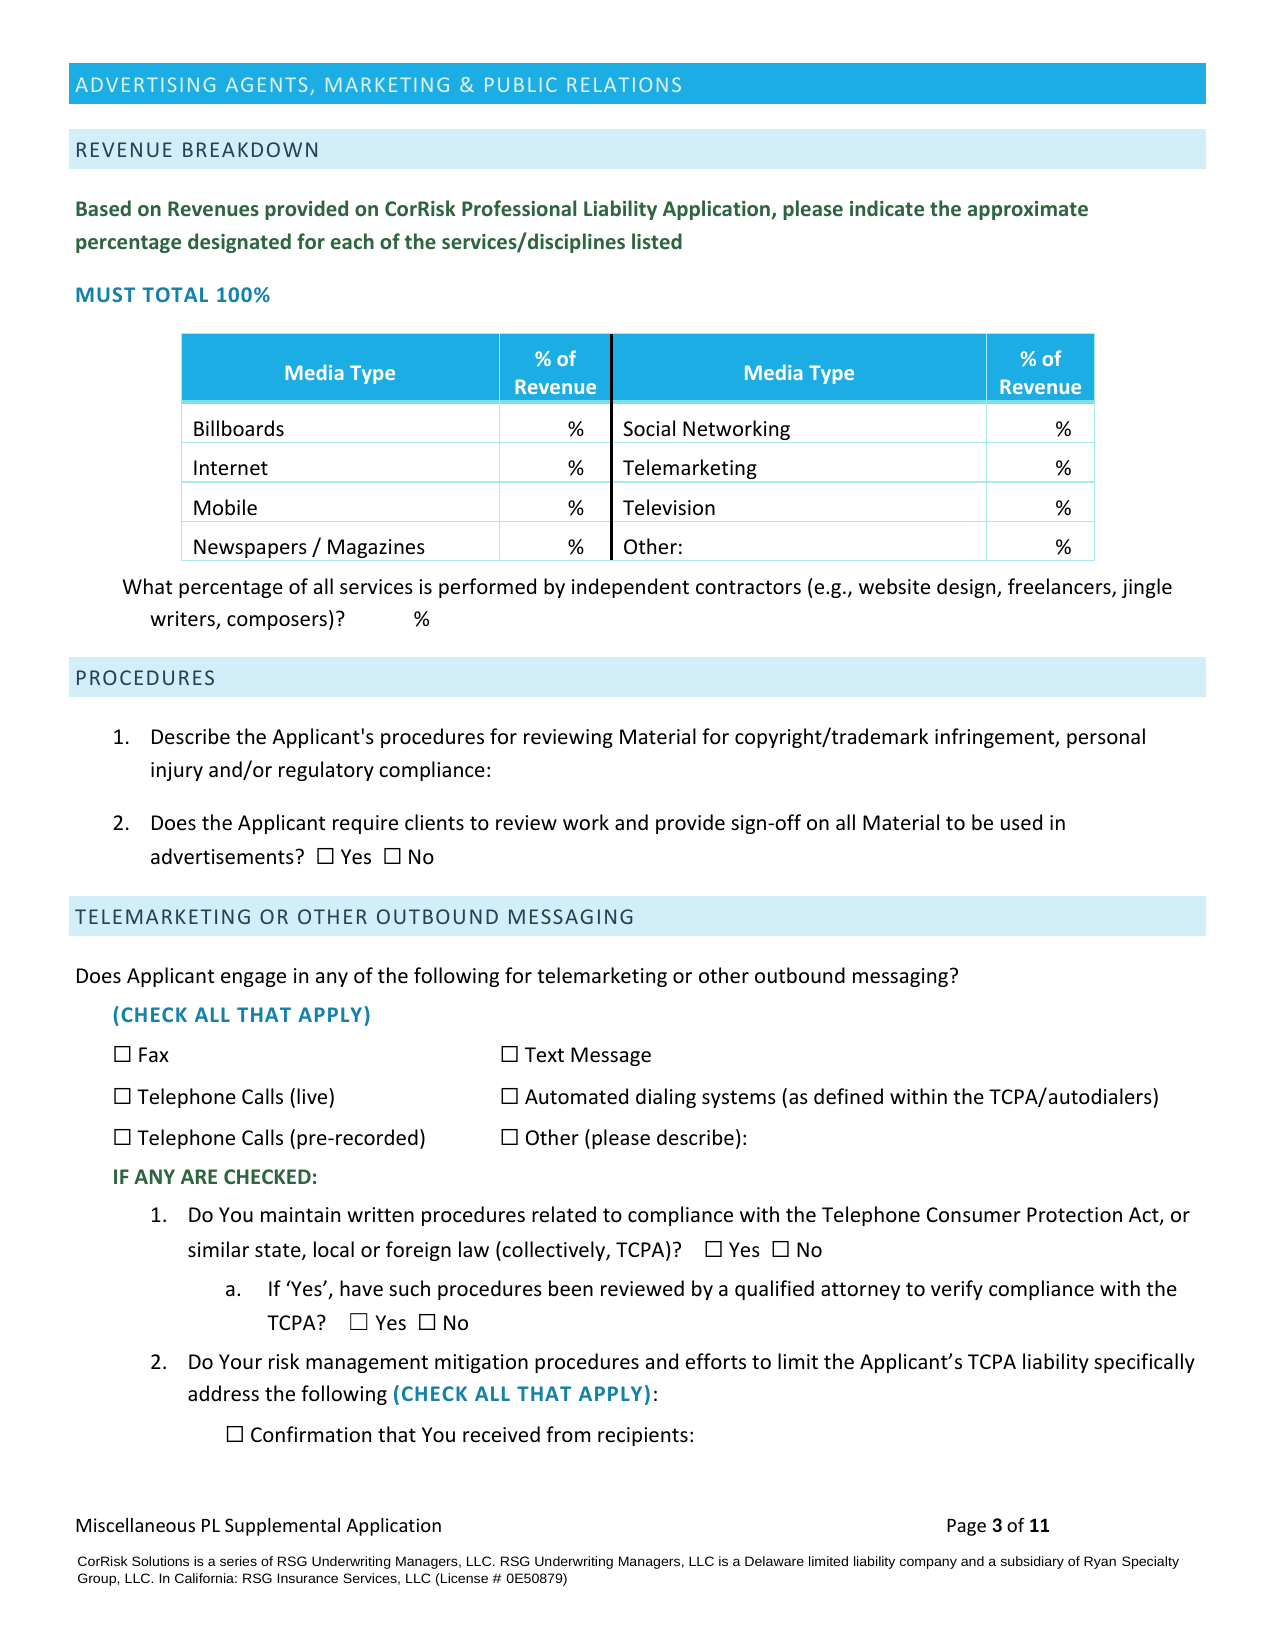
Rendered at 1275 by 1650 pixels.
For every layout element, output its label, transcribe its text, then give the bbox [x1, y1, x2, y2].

text Based on Revenues provided on CorRisk Professional Liability Application, please indicate the approximate percentage designated for each of the services/disciplines listed [75, 194, 1200, 255]
subtitle Procedures [75, 663, 1200, 691]
list Do You maintain written procedures related to compliance with the Telephone Consumer Protection Act, or similar state, local or foreign law (collectively, TCPA)? Yes No [150, 1200, 1200, 1263]
table_cell Telemarketing [613, 443, 986, 481]
text Must total 100% [75, 280, 1200, 308]
list Do Your risk management mitigation procedures and efforts to limit the Applicant’s TCPA liability specifically address the following (check all that apply): [150, 1347, 1200, 1407]
table_cell % [987, 522, 1094, 560]
text (check all that apply) [75, 1000, 1200, 1028]
table_cell Social Networking [613, 404, 986, 442]
text IF ANY ARE CHECKED: [75, 1162, 1200, 1190]
table_cell % [500, 404, 610, 442]
table_cell Internet [182, 443, 499, 481]
text Does Applicant engage in any of the following for telemarketing or other outbound messaging? [75, 961, 1200, 989]
table_header Media Type [613, 334, 986, 400]
list If ‘Yes’, have such procedures been reviewed by a qualified attorney to verify compliance with the TCPA? Yes No [225, 1274, 1200, 1336]
table_cell Newspapers / Magazines [182, 522, 499, 560]
table_cell % [500, 483, 610, 521]
table_header % of Revenue [500, 334, 610, 400]
subtitle Revenue Breakdown [75, 135, 1200, 163]
text Text Message [499, 1038, 1200, 1069]
table_cell Billboards [182, 404, 499, 442]
text Telephone Calls (live) [112, 1079, 480, 1110]
subtitle Advertising Agents, Marketing & Public Relations [75, 70, 1200, 98]
table_header % of Revenue [987, 334, 1094, 400]
table_cell % [987, 404, 1094, 442]
table_cell Television [613, 483, 986, 521]
text Automated dialing systems (as defined within the TCPA/autodialers) [499, 1079, 1200, 1110]
subtitle Telemarketing or Other Outbound Messaging [75, 902, 1200, 930]
text What percentage of all services is performed by independent contractors (e.g., website design, freelancers, jingle writers, composers)? % [122, 572, 1200, 632]
table_cell % [500, 522, 610, 560]
table_header Media Type [182, 334, 499, 400]
table_cell % [500, 443, 610, 481]
table_cell Mobile [182, 483, 499, 521]
list Describe the Applicant's procedures for reviewing Material for copyright/trademark infringement, personal injury and/or regulatory compliance: [112, 722, 1200, 783]
table_cell % [987, 443, 1094, 481]
table_cell Other: [613, 522, 986, 560]
list Does the Applicant require clients to review work and provide sign-off on all Material to be used in advertisements? Yes No [112, 808, 1200, 870]
text Fax [112, 1038, 480, 1069]
text Telephone Calls (pre-recorded) [112, 1121, 480, 1151]
text Other (please describe): [499, 1121, 1200, 1151]
text Confirmation that You received from recipients: [225, 1418, 1200, 1448]
table_cell % [987, 483, 1094, 521]
